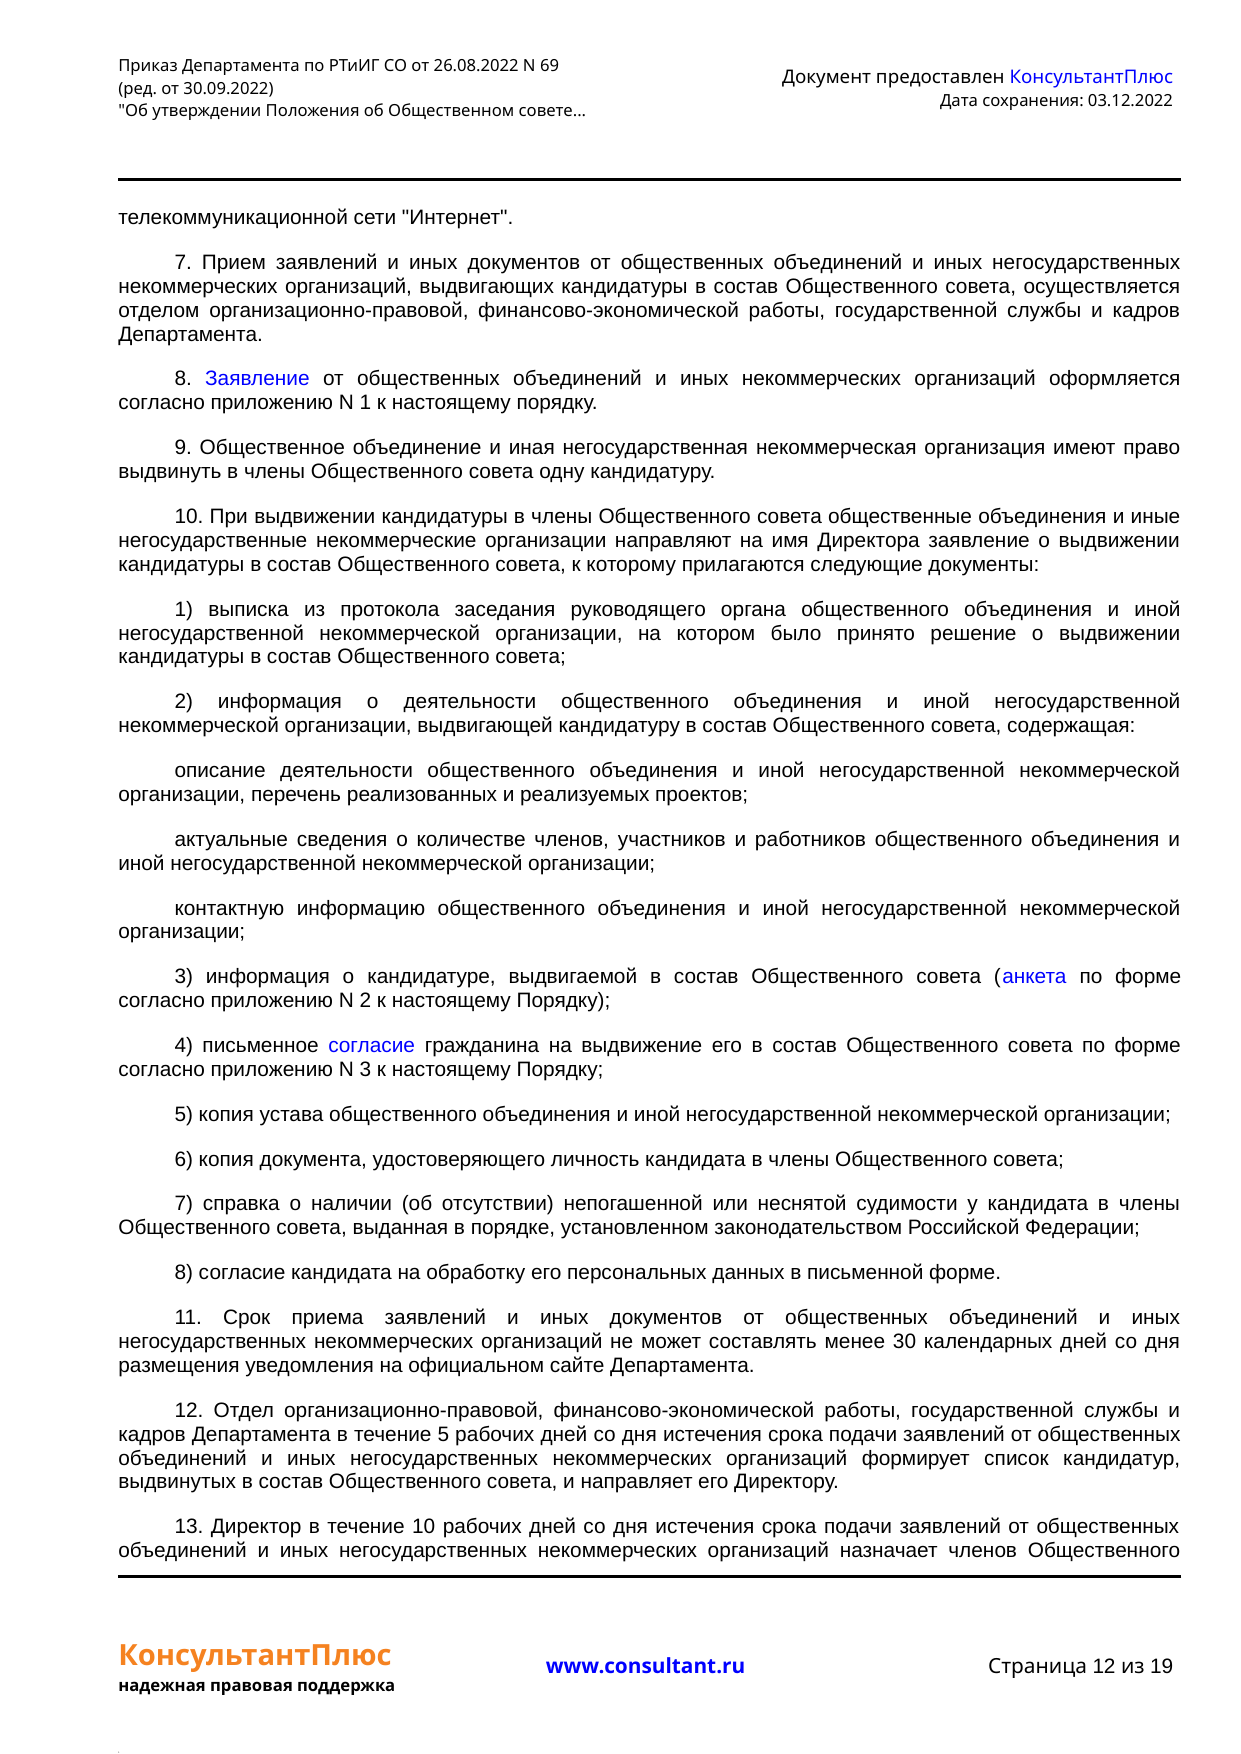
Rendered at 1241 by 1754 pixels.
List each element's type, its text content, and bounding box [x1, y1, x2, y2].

text контактную информацию общественного объединения и иной негосударственной некоммерческой организации; [118, 895, 1181, 943]
text 11. Срок приема заявлений и иных документов от общественных объединений и иных негосударственных некоммерческих организаций не может составлять менее 30 календарных дней со дня размещения уведомления на официальном сайте Департамента. [118, 1305, 1181, 1377]
text 12. Отдел организационно-правовой, финансово-экономической работы, государственной службы и кадров Департамента в течение 5 рабочих дней со дня истечения срока подачи заявлений от общественных объединений и иных негосударственных некоммерческих организаций формирует список кандидатур, выдвинутых в состав Общественного совета, и направляет его Директору. [118, 1397, 1181, 1493]
text 5) копия устава общественного объединения и иной негосударственной некоммерческой организации; [118, 1102, 1181, 1126]
text 9. Общественное объединение и иная негосударственная некоммерческая организация имеют право выдвинуть в члены Общественного совета одну кандидатуру. [118, 435, 1181, 483]
text 8. Заявление от общественных объединений и иных некоммерческих организаций оформляется согласно приложению N 1 к настоящему порядку. [118, 366, 1181, 414]
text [118, 205, 1181, 229]
text 3) информация о кандидатуре, выдвигаемой в состав Общественного совета (анкета по форме согласно приложению N 2 к настоящему Порядку); [118, 964, 1181, 1012]
text 8) согласие кандидата на обработку его персональных данных в письменной форме. [118, 1260, 1181, 1284]
text 7. Прием заявлений и иных документов от общественных объединений и иных негосударственных некоммерческих организаций, выдвигающих кандидатуры в состав Общественного совета, осуществляется отделом организационно-правовой, финансово-экономической работы, государственной службы и кадров Департамента. [118, 249, 1181, 345]
text 7) справка о наличии (об отсутствии) непогашенной или неснятой судимости у кандидата в члены Общественного совета, выданная в порядке, установленном законодательством Российской Федерации; [118, 1191, 1181, 1239]
text 2) информация о деятельности общественного объединения и иной негосударственной некоммерческой организации, выдвигающей кандидатуру в состав Общественного совета, содержащая: [118, 689, 1181, 737]
text 6) копия документа, удостоверяющего личность кандидата в члены Общественного совета; [118, 1146, 1181, 1170]
text 1) выписка из протокола заседания руководящего органа общественного объединения и иной негосударственной некоммерческой организации, на котором было принято решение о выдвижении кандидатуры в состав Общественного совета; [118, 596, 1181, 668]
text 4) письменное согласие гражданина на выдвижение его в состав Общественного совета по форме согласно приложению N 3 к настоящему Порядку; [118, 1033, 1181, 1081]
text актуальные сведения о количестве членов, участников и работников общественного объединения и иной негосударственной некоммерческой организации; [118, 827, 1181, 874]
text 10. При выдвижении кандидатуры в члены Общественного совета общественные объединения и иные негосударственные некоммерческие организации направляют на имя Директора заявление о выдвижении кандидатуры в состав Общественного совета, к которому прилагаются следующие документы: [118, 504, 1181, 576]
text описание деятельности общественного объединения и иной негосударственной некоммерческой организации, перечень реализованных и реализуемых проектов; [118, 758, 1181, 806]
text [118, 1514, 1181, 1562]
